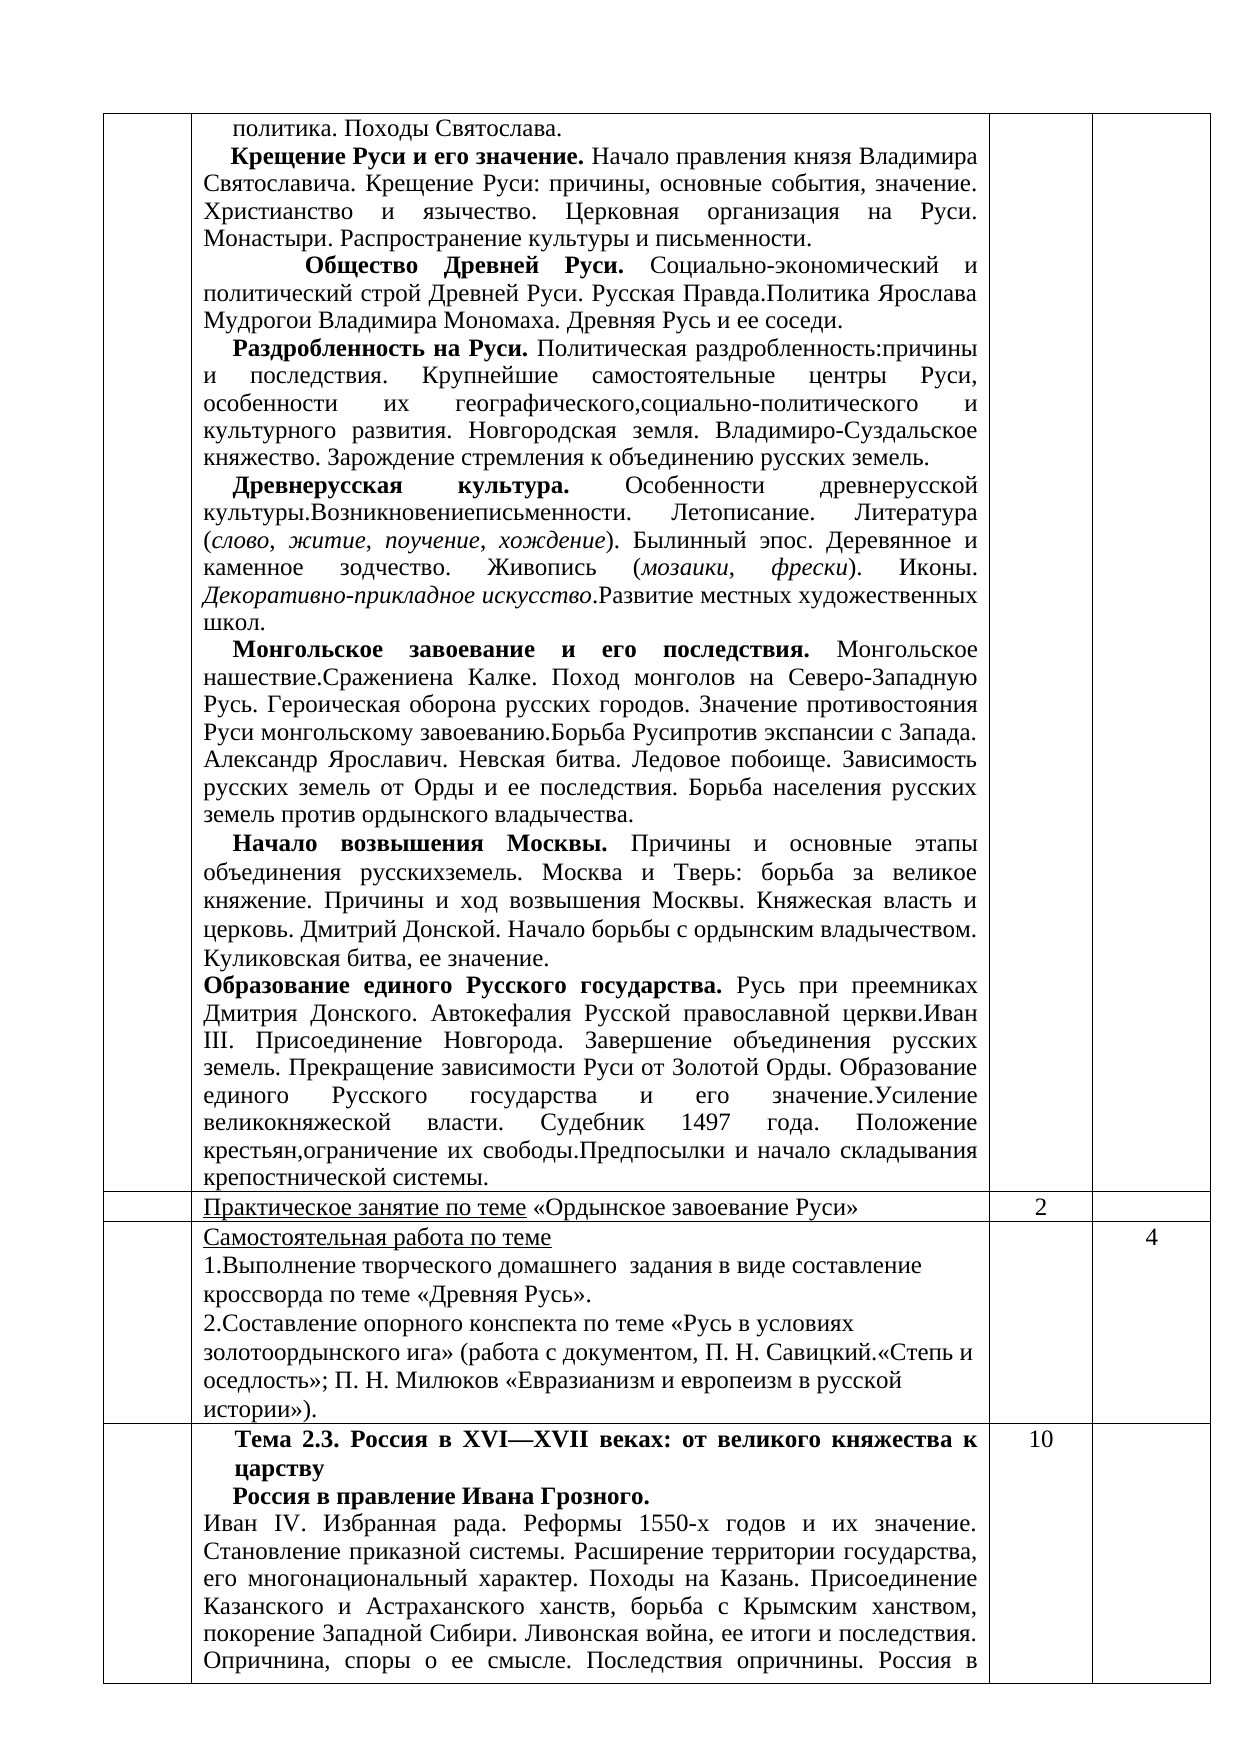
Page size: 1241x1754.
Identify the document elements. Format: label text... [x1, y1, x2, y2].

table_cell [104, 1424, 191, 1683]
table_cell [104, 1222, 191, 1423]
table_cell [104, 1192, 191, 1221]
table_cell [1093, 114, 1210, 1191]
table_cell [192, 1424, 989, 1683]
table_cell Самостоятельная работа по теме 1.Выполнение творческого домашнего задания в виде составление кроссворда по теме «Древняя Русь». 2.Составление опорного конспекта по теме «Русь в условиях золотоордынского ига» (работа с документом, П. Н. Савицкий.«Степь и оседлость»; П. Н. Милюков «Евразианизм и европеизм в русской истории»). [192, 1222, 989, 1423]
table_cell 10 [990, 1424, 1092, 1683]
table_cell [1093, 1192, 1210, 1221]
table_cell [192, 114, 989, 1191]
table_cell [104, 114, 191, 1191]
table_cell Практическое занятие по теме «Ордынское завоевание Руси» [192, 1192, 989, 1221]
table_cell [1093, 1424, 1210, 1683]
table_cell [990, 1222, 1092, 1423]
table_cell 6 [990, 114, 1092, 1191]
table_cell 2 [990, 1192, 1092, 1221]
table_cell 4 [1093, 1222, 1210, 1423]
